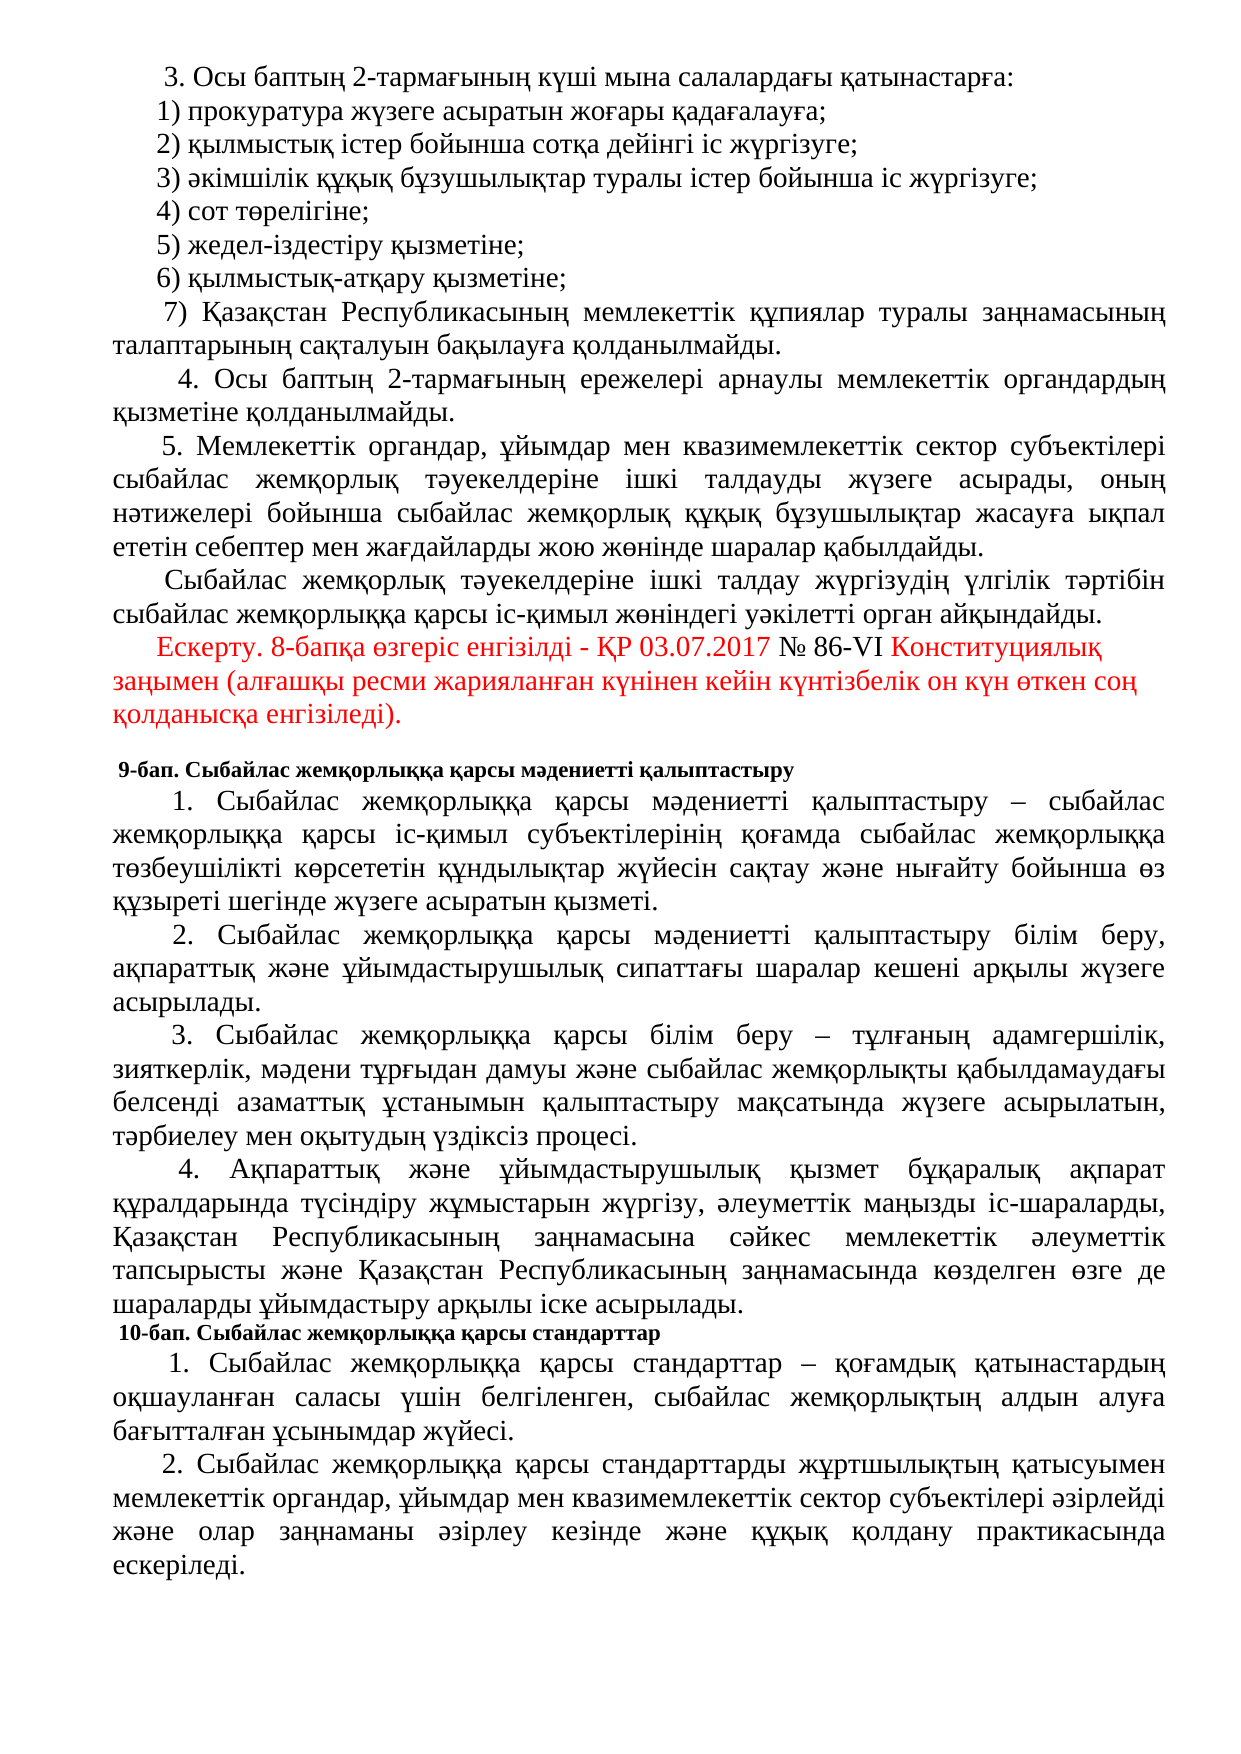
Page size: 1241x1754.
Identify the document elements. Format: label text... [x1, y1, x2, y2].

text 1) прокуратура жүзеге асыратын жоғары қадағалауға; [112, 93, 1166, 126]
text 3) әкімшілік құқық бұзушылықтар туралы істер бойынша іс жүргізуге; [112, 160, 1166, 193]
text 6) қылмыстық-атқару қызметіне; [112, 260, 1166, 294]
text 3. Сыбайлас жемқорлыққа қарсы білім беру – тұлғаның адамгершілік, зияткерлік, мәдени тұрғыдан дамуы және сыбайлас жемқорлықты қабылдамаудағы белсенді азаматтық ұстанымын қалыптастыру мақсатында жүзеге асырылатын, тәрбиелеу мен оқытудың үздіксіз процесі. [112, 1017, 1166, 1152]
text 5. Мемлекеттік органдар, ұйымдар мен квазимемлекеттік сектор субъектілері сыбайлас жемқорлық тәуекелдеріне ішкі талдауды жүзеге асырады, оның нәтижелері бойынша сыбайлас жемқорлық құқық бұзушылықтар жасауға ықпал ететін себептер мен жағдайларды жою жөнінде шаралар қабылдайды. [112, 428, 1166, 562]
text 2. Сыбайлас жемқорлыққа қарсы мәдениетті қалыптастыру білім беру, ақпараттық және ұйымдастырушылық сипаттағы шаралар кешені арқылы жүзеге асырылады. [112, 917, 1166, 1017]
text 9-бап. Сыбайлас жемқорлыққа қарсы мәдениетті қалыптастыру [112, 756, 1166, 783]
text 4. Ақпараттық және ұйымдастырушылық қызмет бұқаралық ақпарат құралдарында түсіндіру жұмыстарын жүргізу, әлеуметтік маңызды іс-шараларды, Қазақстан Республикасының заңнамасына сәйкес мемлекеттік әлеуметтік тапсырысты және Қазақстан Республикасының заңнамасында көзделген өзге де шараларды ұйымдастыру арқылы іске асырылады. [112, 1152, 1166, 1319]
text 3. Осы баптың 2-тармағының күші мына салалардағы қатынастарға: [112, 59, 1166, 93]
text 1. Сыбайлас жемқорлыққа қарсы мәдениетті қалыптастыру – сыбайлас жемқорлыққа қарсы іс-қимыл субъектілерінің қоғамда сыбайлас жемқорлыққа төзбеушілікті көрсететін құндылықтар жүйесін сақтау және нығайту бойынша өз құзыреті шегінде жүзеге асыратын қызметі. [112, 783, 1166, 917]
text Сыбайлас жемқорлық тәуекелдеріне ішкі талдау жүргізудің үлгілік тәртібін сыбайлас жемқорлыққа қарсы іс-қимыл жөніндегі уәкілетті орган айқындайды. [112, 562, 1166, 629]
text 7) Қазақстан Республикасының мемлекеттік құпиялар туралы заңнамасының талаптарының сақталуын бақылауға қолданылмайды. [112, 294, 1166, 361]
text 5) жедел-іздестіру қызметіне; [112, 227, 1166, 260]
text 4. Осы баптың 2-тармағының ережелері арнаулы мемлекеттік органдардың қызметіне қолданылмайды. [112, 361, 1166, 428]
text 4) сот төрелігіне; [112, 193, 1166, 227]
text 10-бап. Сыбайлас жемқорлыққа қарсы стандарттар [112, 1319, 1166, 1346]
text Ескерту. 8-бапқа өзгеріс енгізілді - ҚР 03.07.2017 № 86-VI Конституциялық заңымен (алғашқы ресми жарияланған күнінен кейін күнтізбелік он күн өткен соң қолданысқа енгізіледі). [112, 629, 1166, 756]
text 2) қылмыстық істер бойынша сотқа дейінгі іс жүргізуге; [112, 126, 1166, 160]
text 2. Сыбайлас жемқорлыққа қарсы стандарттарды жұртшылықтың қатысуымен мемлекеттік органдар, ұйымдар мен квазимемлекеттік сектор субъектілері әзірлейді және олар заңнаманы әзірлеу кезінде және құқық қолдану практикасында ескеріледі. [112, 1446, 1166, 1580]
text 1. Сыбайлас жемқорлыққа қарсы стандарттар – қоғамдық қатынастардың оқшауланған саласы үшін белгіленген, сыбайлас жемқорлықтың алдын алуға бағытталған ұсынымдар жүйесі. [112, 1346, 1166, 1446]
